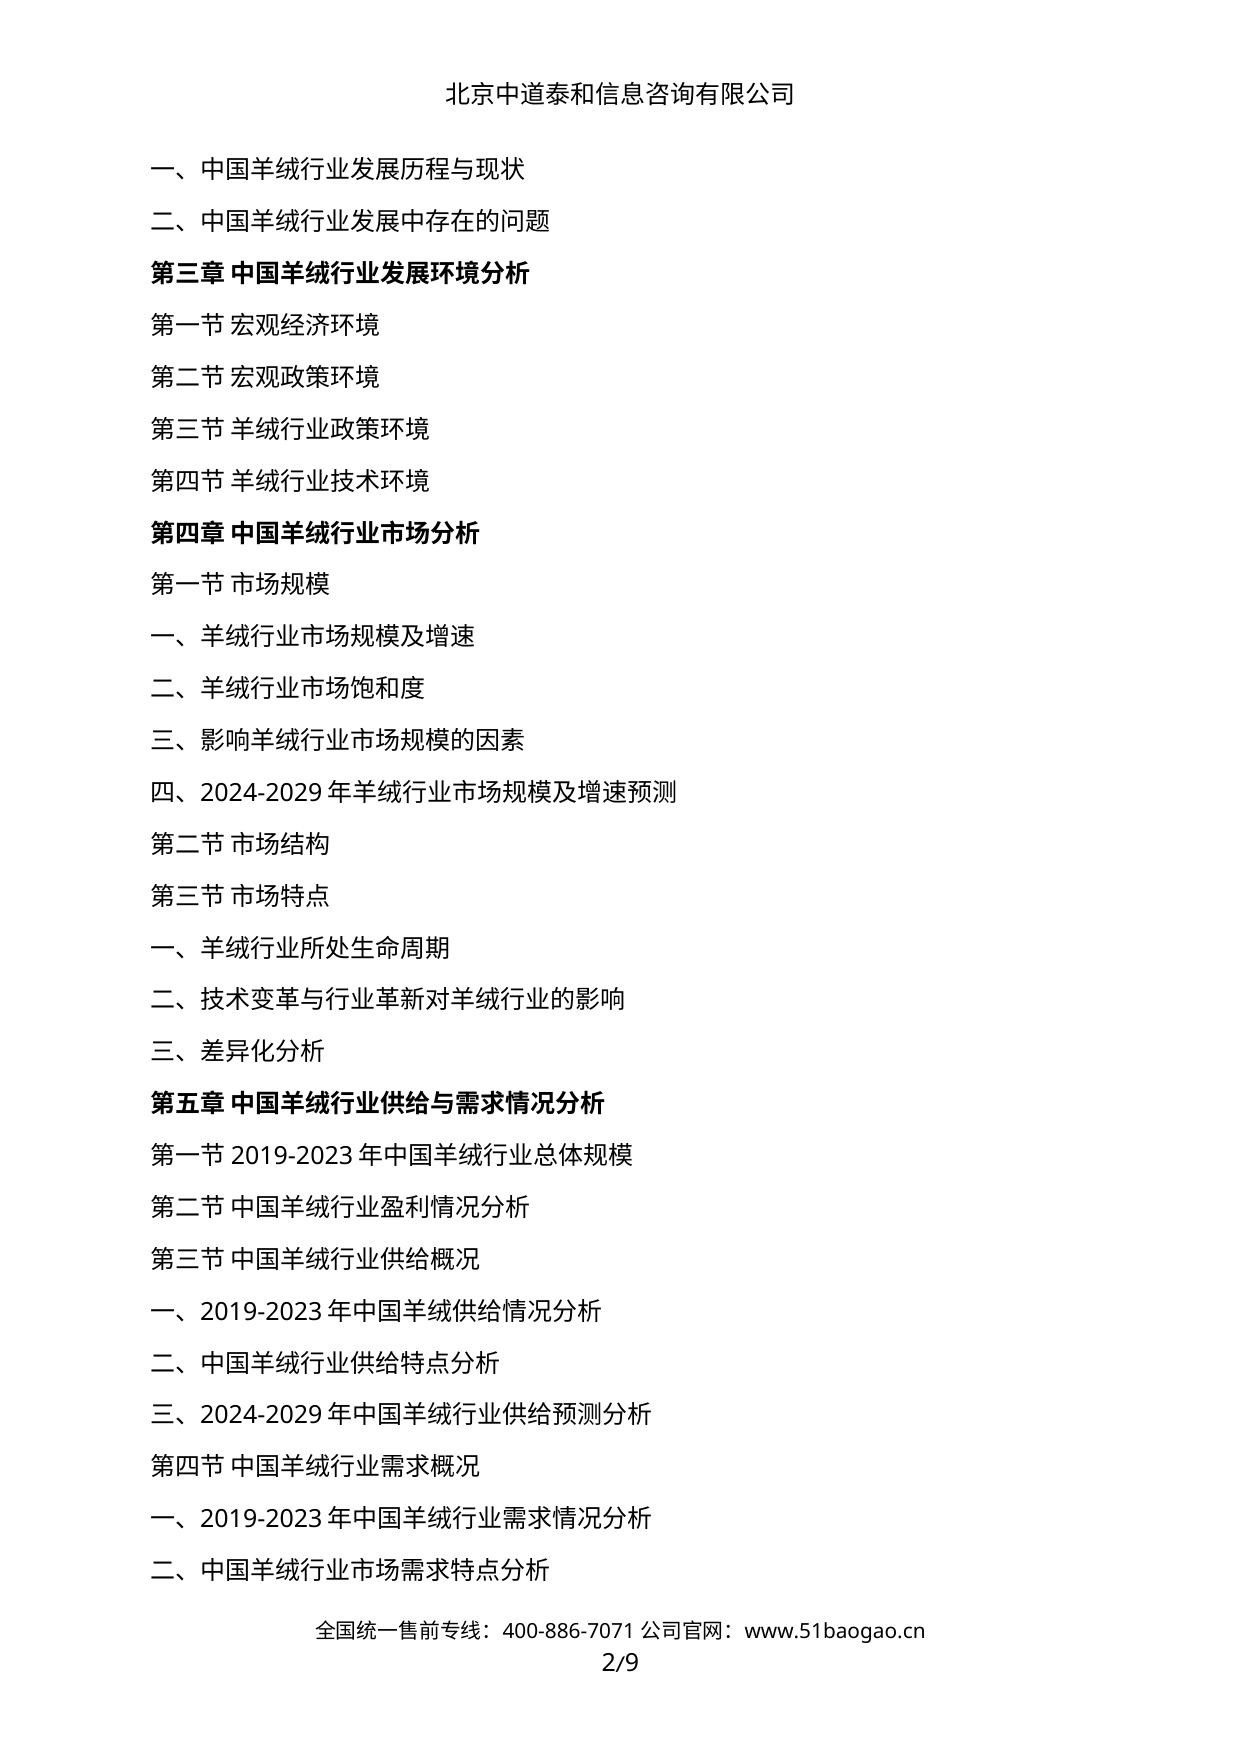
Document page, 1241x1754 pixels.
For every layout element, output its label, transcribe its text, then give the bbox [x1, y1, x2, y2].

text 第三节 中国羊绒行业供给概况 [150, 1239, 1090, 1276]
text 第二节 宏观政策环境 [150, 357, 1090, 394]
text 一、中国羊绒行业发展历程与现状 [150, 150, 1090, 186]
text 二、中国羊绒行业发展中存在的问题 [150, 202, 1090, 238]
text 第一节 宏观经济环境 [150, 306, 1090, 342]
text 二、羊绒行业市场饱和度 [150, 669, 1090, 705]
text 一、羊绒行业所处生命周期 [150, 928, 1090, 964]
text 二、中国羊绒行业市场需求特点分析 [150, 1551, 1090, 1587]
text 第四节 羊绒行业技术环境 [150, 461, 1090, 497]
text 二、中国羊绒行业供给特点分析 [150, 1343, 1090, 1379]
text 第四章 中国羊绒行业市场分析 [150, 513, 1090, 549]
text 二、技术变革与行业革新对羊绒行业的影响 [150, 980, 1090, 1016]
text 一、2019-2023年中国羊绒供给情况分析 [150, 1291, 1090, 1327]
text 一、羊绒行业市场规模及增速 [150, 617, 1090, 653]
text 第三节 羊绒行业政策环境 [150, 409, 1090, 446]
text 第二节 中国羊绒行业盈利情况分析 [150, 1187, 1090, 1224]
text 三、差异化分析 [150, 1032, 1090, 1068]
text 第四节 中国羊绒行业需求概况 [150, 1447, 1090, 1483]
text 第五章 中国羊绒行业供给与需求情况分析 [150, 1084, 1090, 1120]
text 第二节 市场结构 [150, 824, 1090, 861]
text 三、影响羊绒行业市场规模的因素 [150, 721, 1090, 757]
text 四、2024-2029年羊绒行业市场规模及增速预测 [150, 772, 1090, 809]
text 第三节 市场特点 [150, 876, 1090, 912]
text 第一节 2019-2023年中国羊绒行业总体规模 [150, 1136, 1090, 1172]
text 三、2024-2029年中国羊绒行业供给预测分析 [150, 1395, 1090, 1431]
text 第一节 市场规模 [150, 565, 1090, 601]
text 一、2019-2023年中国羊绒行业需求情况分析 [150, 1499, 1090, 1535]
text 第三章 中国羊绒行业发展环境分析 [150, 254, 1090, 290]
